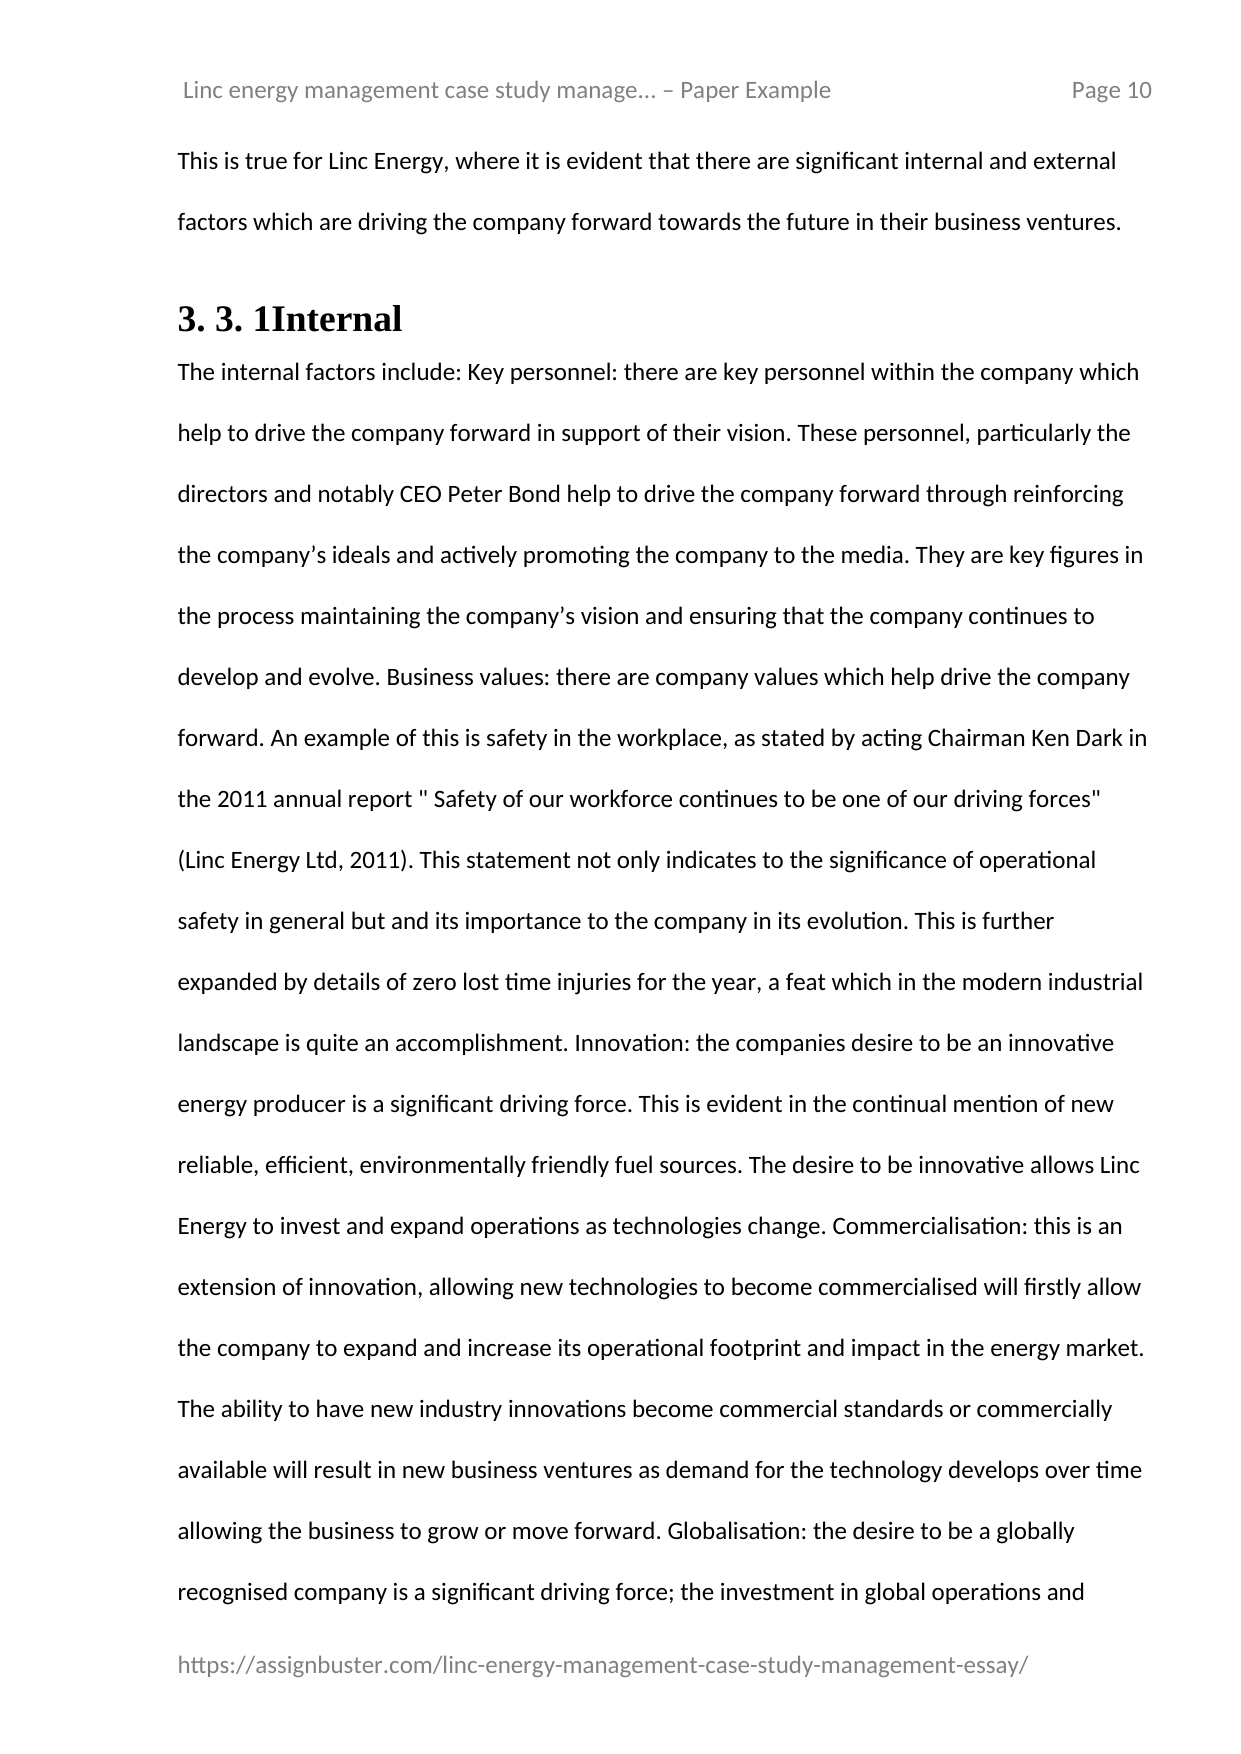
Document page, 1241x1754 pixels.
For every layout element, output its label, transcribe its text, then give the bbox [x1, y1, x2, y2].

subtitle 3. 3. 1Internal [177, 297, 1152, 340]
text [177, 145, 1152, 237]
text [177, 356, 1152, 1607]
